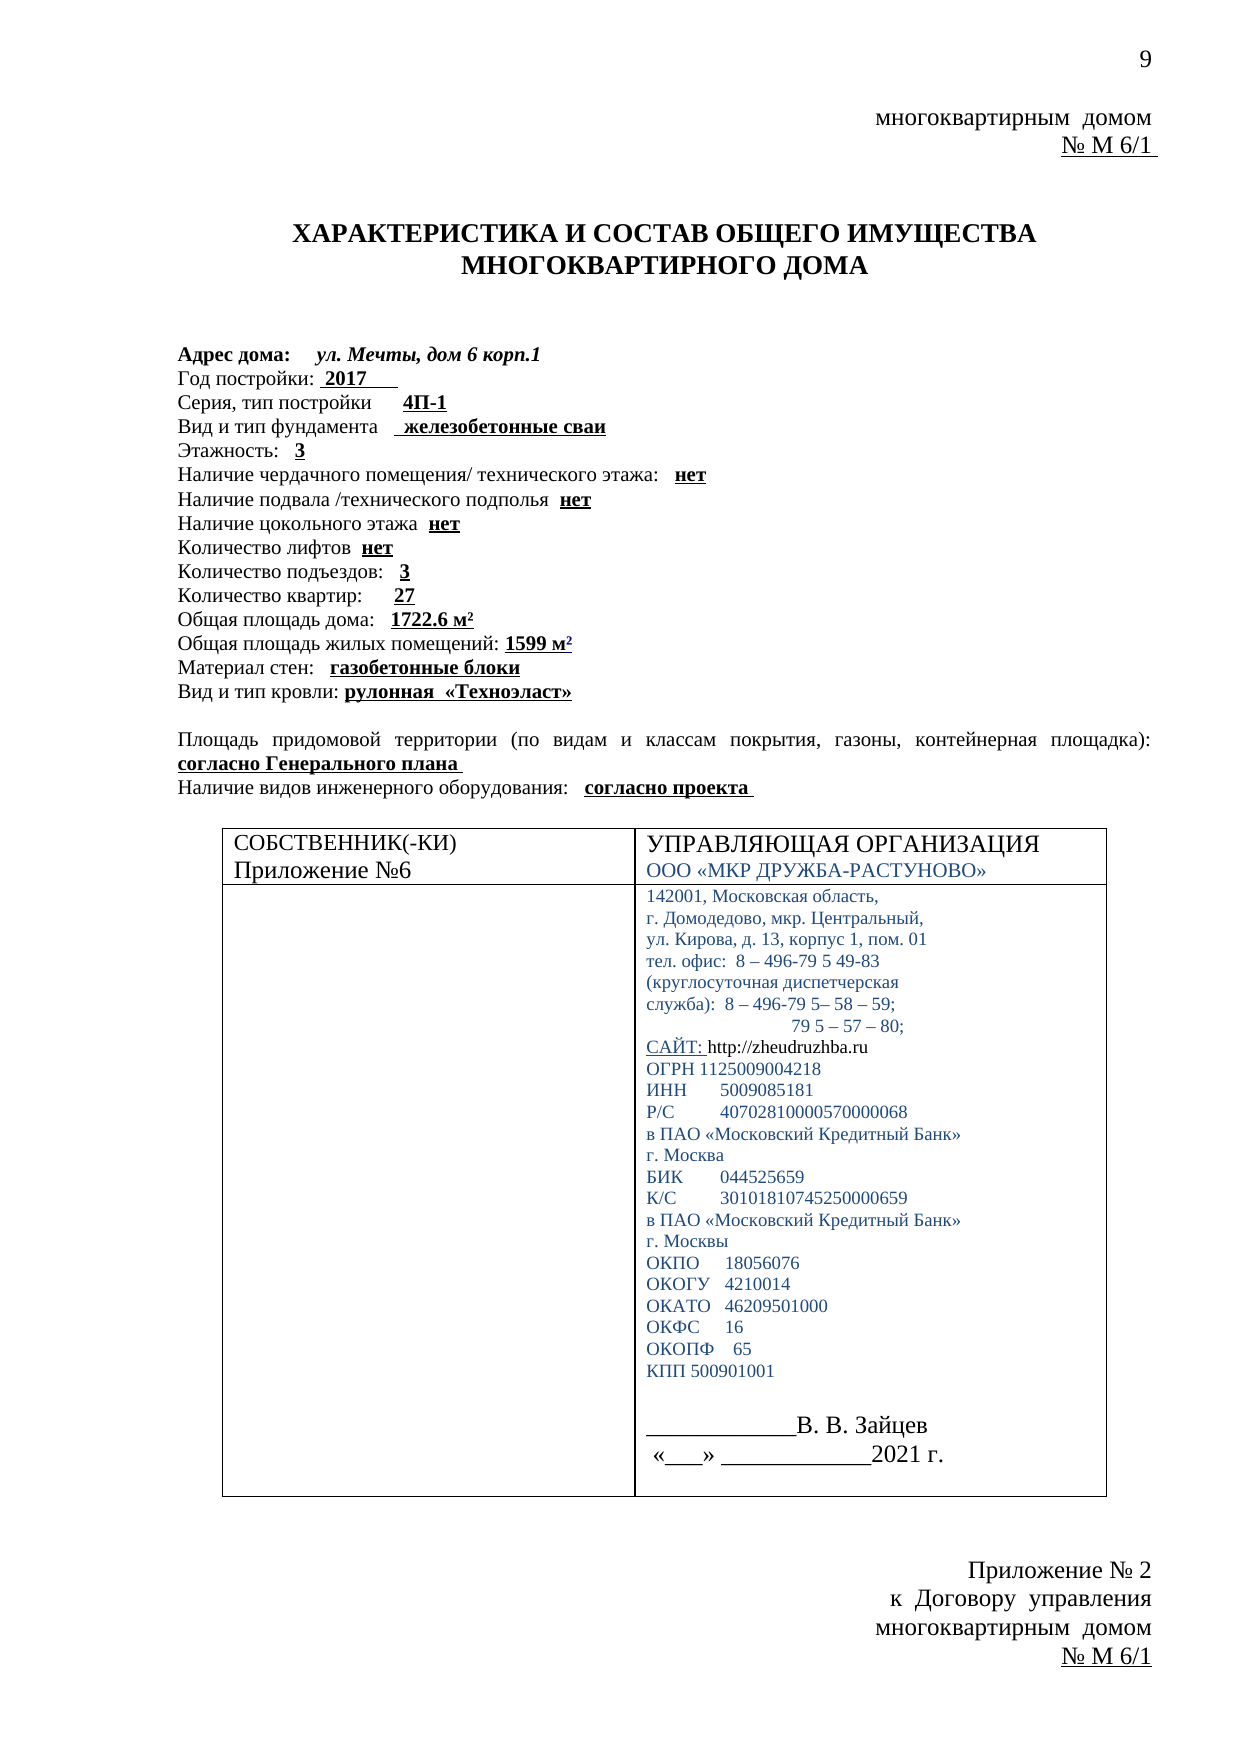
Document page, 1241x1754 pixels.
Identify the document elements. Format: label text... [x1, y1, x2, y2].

text Наличие видов инженерного оборудования: согласно проекта [177, 775, 1152, 799]
text Год постройки: 2017 [177, 366, 1152, 390]
text ХАРАКТЕРИСТИКА И СОСТАВ ОБЩЕГО ИМУЩЕСТВА МНОГОКВАРТИРНОГО ДОМА [177, 217, 1152, 281]
text многоквартирным домом [177, 102, 1152, 131]
text Количество подъездов: 3 [177, 559, 1152, 583]
table_header УПРАВЛЯЮЩАЯ ОРГАНИЗАЦИЯ ООО «МКР ДРУЖБА-РАСТУНОВО» [636, 829, 1106, 884]
text Адрес дома: ул. Мечты, дом 6 корп.1 [177, 342, 1152, 366]
text к Договору управления [177, 1583, 1152, 1612]
text Площадь придомовой территории (по видам и классам покрытия, газоны, контейнерная площадка): согласно Генерального плана [177, 727, 1152, 775]
text Вид и тип кровли: рулонная «Техноэласт» [177, 679, 1152, 703]
table_cell 142001, Московская область, г. Домодедово, мкр. Центральный, ул. Кирова, д. 13, корпус 1, пом. 01 тел. офис: 8 – 496-79 5 49-83 (круглосуточная диспетчерская служба): 8 – 496-79 5– 58 – 59; 79 5 – 57 – 80; САЙТ: http://zheudruzhba.ru ОГРН 1125009004218 ИНН 5009085181 Р/С 40702810000570000068 в ПАО «Московский Кредитный Банк» г. Москва БИК 044525659 К/С 30101810745250000659 в ПАО «Московский Кредитный Банк» г. Москвы ОКПО 18056076 ОКОГУ 4210014 ОКАТО 46209501000 ОКФС 16 ОКОПФ 65 КПП 500901001 ____________В. В. Зайцев «___» ____________2021 г. [636, 885, 1106, 1496]
text № М 6/1 [177, 131, 1152, 159]
text Этажность: 3 [177, 438, 1152, 462]
table_cell [223, 885, 634, 1496]
text № М 6/1 [177, 1641, 1152, 1670]
text Вид и тип фундамента железобетонные сваи [177, 414, 1152, 438]
text Общая площадь дома: 1722.6 м² [177, 607, 1152, 631]
text Количество лифтов нет [177, 534, 1152, 559]
table_header СОБСТВЕННИК(-КИ) Приложение №6 [223, 829, 634, 884]
text Материал стен: газобетонные блоки [177, 655, 1152, 679]
text Наличие цокольного этажа нет [177, 511, 1152, 534]
text Приложение № 2 [177, 1555, 1152, 1583]
text Общая площадь жилых помещений: 1599 м² [177, 631, 1152, 655]
text Серия, тип постройки 4П-1 [177, 390, 1152, 414]
text Наличие чердачного помещения/ технического этажа: нет [177, 462, 1152, 486]
text многоквартирным домом [177, 1612, 1152, 1641]
text Наличие подвала /технического подполья нет [177, 486, 1152, 511]
text Количество квартир: 27 [177, 583, 1152, 607]
